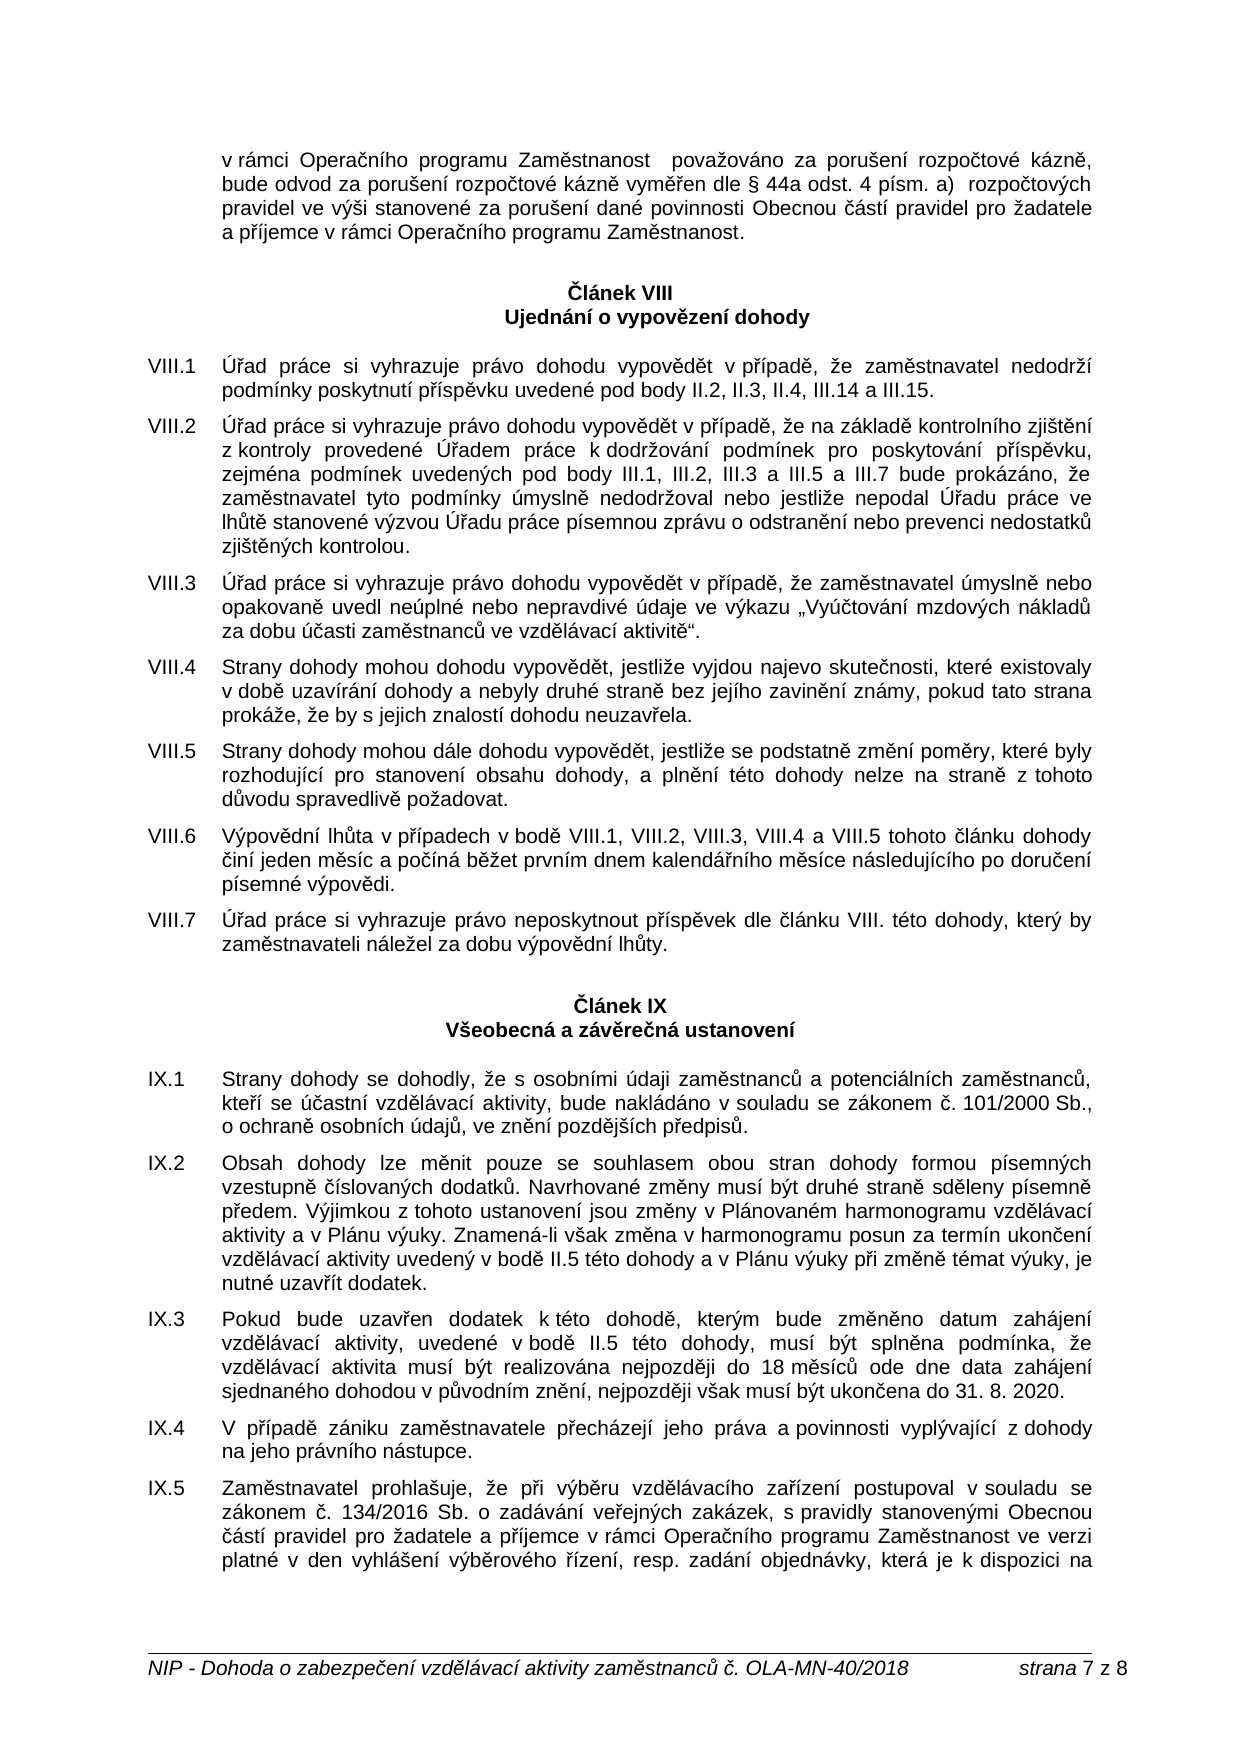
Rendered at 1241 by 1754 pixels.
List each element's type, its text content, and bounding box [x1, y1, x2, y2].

list Strany dohody se dohodly, že s osobními údaji zaměstnanců a potenciálních zaměstnanců, kteří se účastní vzdělávací aktivity, bude nakládáno v souladu se zákonem č. 101/2000 Sb., o ochraně osobních údajů, ve znění pozdějších předpisů. [148, 1066, 1092, 1138]
text Článek VIII [148, 281, 1092, 305]
list Obsah dohody lze měnit pouze se souhlasem obou stran dohody formou písemných vzestupně číslovaných dodatků. Navrhované změny musí být druhé straně sděleny písemně předem. Výjimkou z tohoto ustanovení jsou změny v Plánovaném harmonogramu vzdělávací aktivity a v Plánu výuky. Znamená-li však změna v harmonogramu posun za termín ukončení vzdělávací aktivity uvedený v bodě II.5 této dohody a v Plánu výuky při změně témat výuky, je nutné uzavřít dodatek. [148, 1151, 1092, 1294]
text Článek IX [148, 993, 1092, 1017]
list Pokud bude uzavřen dodatek k této dohodě, kterým bude změněno datum zahájení vzdělávací aktivity, uvedené v bodě II.5 této dohody, musí být splněna podmínka, že vzdělávací aktivita musí být realizována nejpozději do 18 měsíců ode dne data zahájení sjednaného dohodou v původním znění, nejpozději však musí být ukončena do 31. 8. 2020. [148, 1307, 1092, 1403]
list Úřad práce si vyhrazuje právo dohodu vypovědět v případě, že na základě kontrolního zjištění z kontroly provedené Úřadem práce k dodržování podmínek pro poskytování příspěvku, zejména podmínek uvedených pod body III.1, III.2, III.3 a III.5 a III.7 bude prokázáno, že zaměstnavatel tyto podmínky úmyslně nedodržoval nebo jestliže nepodal Úřadu práce ve lhůtě stanovené výzvou Úřadu práce písemnou zprávu o odstranění nebo prevenci nedostatků zjištěných kontrolou. [148, 414, 1092, 558]
list Úřad práce si vyhrazuje právo neposkytnout příspěvek dle článku VIII. této dohody, který by zaměstnavateli náležel za dobu výpovědní lhůty. [148, 908, 1092, 956]
text Ujednání o vypovězení dohody [222, 305, 1092, 329]
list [148, 1476, 1092, 1572]
list Strany dohody mohou dále dohodu vypovědět, jestliže se podstatně změní poměry, které byly rozhodující pro stanovení obsahu dohody, a plnění této dohody nelze na straně z tohoto důvodu spravedlivě požadovat. [148, 739, 1092, 811]
list Strany dohody mohou dohodu vypovědět, jestliže vyjdou najevo skutečnosti, které existovaly v době uzavírání dohody a nebyly druhé straně bez jejího zavinění známy, pokud tato strana prokáže, že by s jejich znalostí dohodu neuzavřela. [148, 655, 1092, 727]
text Všeobecná a závěrečná ustanovení [148, 1017, 1092, 1041]
list Úřad práce si vyhrazuje právo dohodu vypovědět v případě, že zaměstnavatel nedodrží podmínky poskytnutí příspěvku uvedené pod body II.2, II.3, II.4, III.14 a III.15. [148, 354, 1092, 402]
list Výpovědní lhůta v případech v bodě VIII.1, VIII.2, VIII.3, VIII.4 a VIII.5 tohoto článku dohody činí jeden měsíc a počíná běžet prvním dnem kalendářního měsíce následujícího po doručení písemné výpovědi. [148, 824, 1092, 896]
list V případě zániku zaměstnavatele přecházejí jeho práva a povinnosti vyplývající z dohody na jeho právního nástupce. [148, 1415, 1092, 1463]
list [148, 148, 1092, 243]
list Úřad práce si vyhrazuje právo dohodu vypovědět v případě, že zaměstnavatel úmyslně nebo opakovaně uvedl neúplné nebo nepravdivé údaje ve výkazu „Vyúčtování mzdových nákladů za dobu účasti zaměstnanců ve vzdělávací aktivitě“. [148, 571, 1092, 642]
